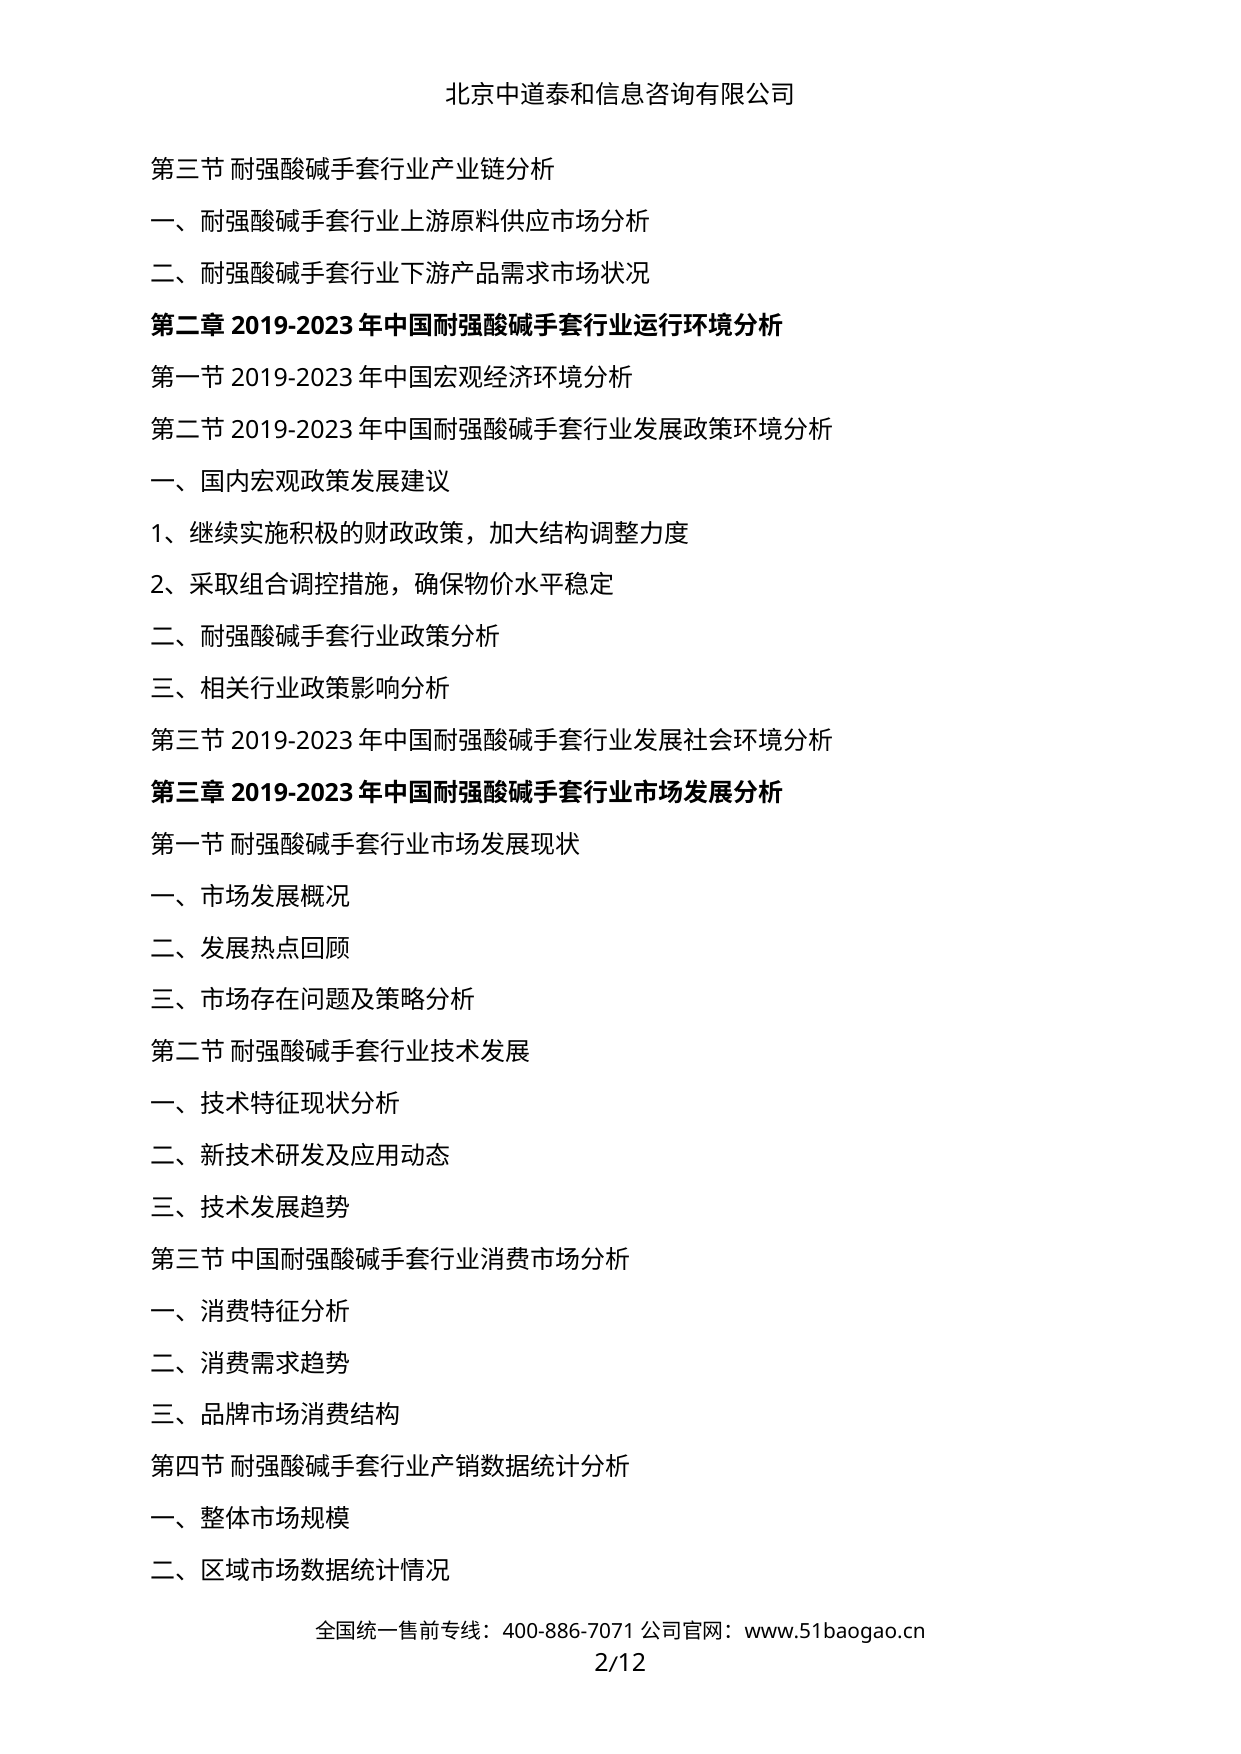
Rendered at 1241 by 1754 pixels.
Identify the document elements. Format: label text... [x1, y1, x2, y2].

text 第一节 2019-2023年中国宏观经济环境分析 [150, 357, 1090, 394]
text 二、新技术研发及应用动态 [150, 1136, 1090, 1172]
text 三、相关行业政策影响分析 [150, 669, 1090, 705]
text 一、整体市场规模 [150, 1499, 1090, 1535]
text 一、消费特征分析 [150, 1291, 1090, 1327]
text 1、继续实施积极的财政政策，加大结构调整力度 [150, 513, 1090, 549]
text 三、技术发展趋势 [150, 1187, 1090, 1224]
text 一、耐强酸碱手套行业上游原料供应市场分析 [150, 202, 1090, 238]
text 三、品牌市场消费结构 [150, 1395, 1090, 1431]
text 一、市场发展概况 [150, 876, 1090, 912]
text 第四节 耐强酸碱手套行业产销数据统计分析 [150, 1447, 1090, 1483]
text 第二章 2019-2023年中国耐强酸碱手套行业运行环境分析 [150, 306, 1090, 342]
text 第三节 中国耐强酸碱手套行业消费市场分析 [150, 1239, 1090, 1276]
text 一、技术特征现状分析 [150, 1084, 1090, 1120]
text 二、发展热点回顾 [150, 928, 1090, 964]
text 一、国内宏观政策发展建议 [150, 461, 1090, 497]
text 第三章 2019-2023年中国耐强酸碱手套行业市场发展分析 [150, 772, 1090, 809]
text 二、耐强酸碱手套行业下游产品需求市场状况 [150, 254, 1090, 290]
text 第二节 耐强酸碱手套行业技术发展 [150, 1032, 1090, 1068]
text 第三节 耐强酸碱手套行业产业链分析 [150, 150, 1090, 186]
text 二、区域市场数据统计情况 [150, 1551, 1090, 1587]
text 三、市场存在问题及策略分析 [150, 980, 1090, 1016]
text 二、消费需求趋势 [150, 1343, 1090, 1379]
text 2、采取组合调控措施，确保物价水平稳定 [150, 565, 1090, 601]
text 第三节 2019-2023年中国耐强酸碱手套行业发展社会环境分析 [150, 721, 1090, 757]
text 第二节 2019-2023年中国耐强酸碱手套行业发展政策环境分析 [150, 409, 1090, 446]
text 二、耐强酸碱手套行业政策分析 [150, 617, 1090, 653]
text 第一节 耐强酸碱手套行业市场发展现状 [150, 824, 1090, 861]
